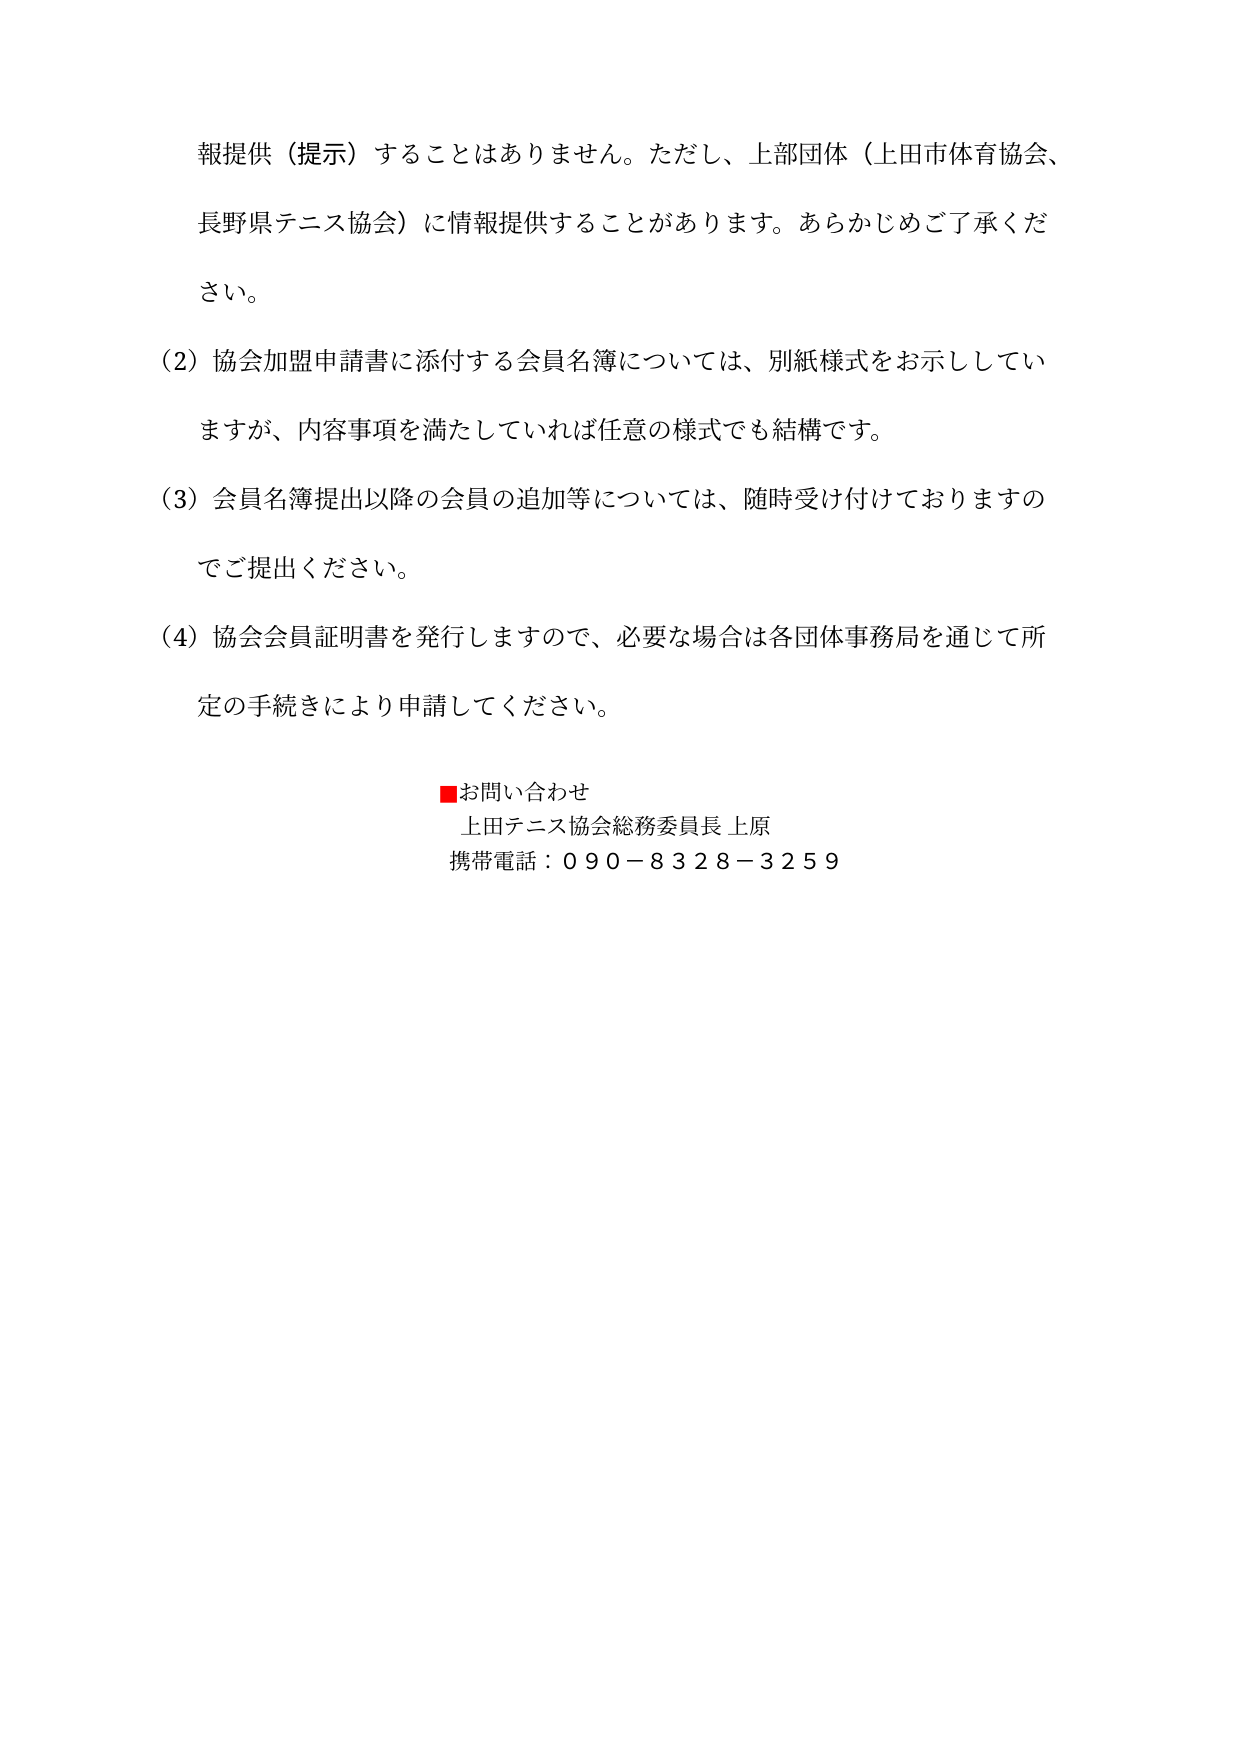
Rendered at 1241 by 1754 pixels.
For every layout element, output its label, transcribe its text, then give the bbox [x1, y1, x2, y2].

text （4）協会会員証明書を発行しますので、必要な場合は各団体事務局を通じて所定の手続きにより申請してください。 [148, 601, 1048, 739]
text ■お問い合わせ [148, 773, 1092, 808]
text 携帯電話：０９０－８３２８－３２５９ [148, 842, 1092, 877]
text （2）協会加盟申請書に添付する会員名簿については、別紙様式をお示ししていますが、内容事項を満たしていれば任意の様式でも結構です。 [148, 325, 1048, 463]
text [148, 118, 1048, 325]
text （3）会員名簿提出以降の会員の追加等については、随時受け付けておりますのでご提出ください。 [148, 463, 1048, 601]
text 上田テニス協会総務委員長 上原 [169, 808, 1092, 842]
